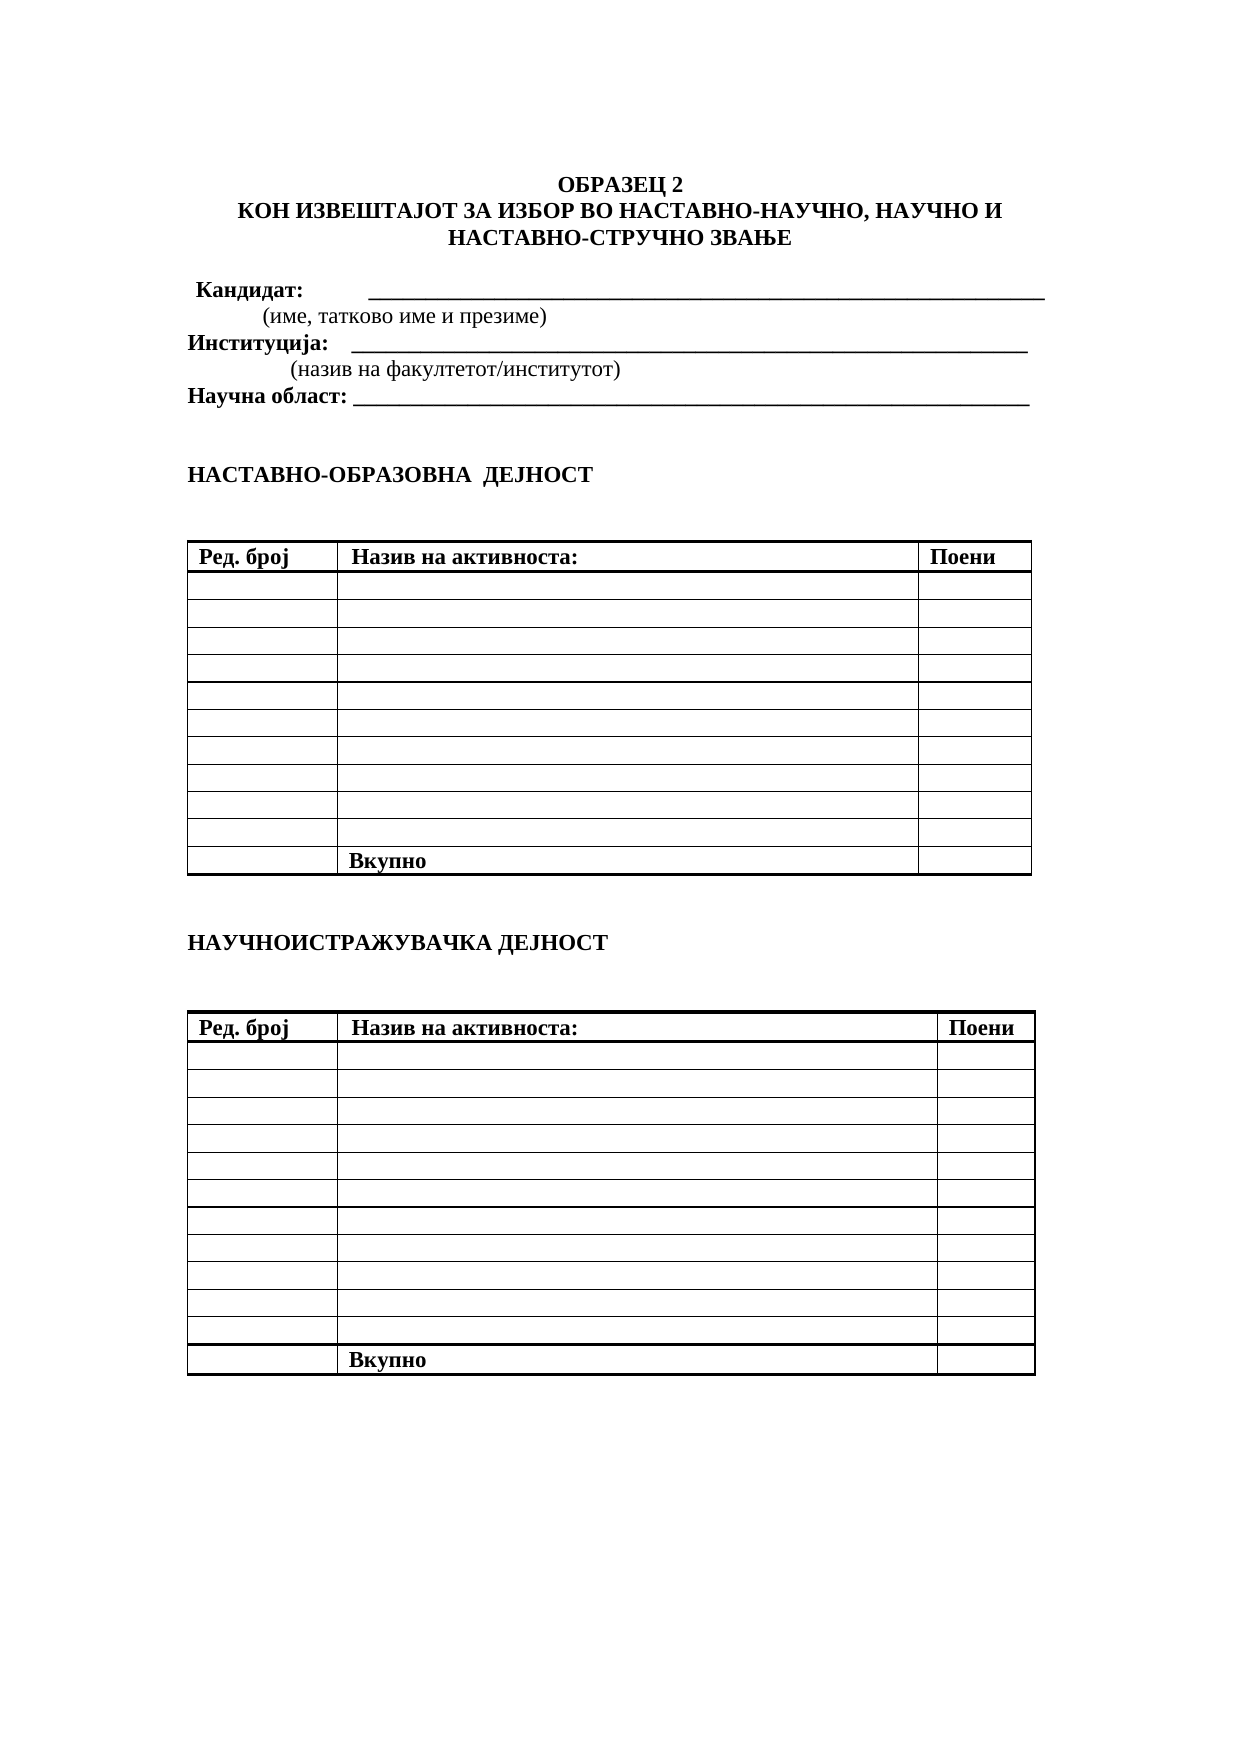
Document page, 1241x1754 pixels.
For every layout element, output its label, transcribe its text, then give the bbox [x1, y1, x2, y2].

table_header Ред. број [188, 1014, 337, 1040]
table_cell [338, 1208, 937, 1234]
table_cell [938, 1098, 1034, 1124]
table_cell [338, 1125, 937, 1152]
table_header Назив на активноста: [338, 1014, 937, 1040]
table_header Поени [938, 1014, 1034, 1040]
table_cell Вкупно [338, 847, 918, 873]
table_cell [338, 1180, 937, 1206]
table_cell [188, 628, 337, 654]
table_cell [338, 1098, 937, 1124]
table_cell [188, 683, 337, 709]
table_cell [938, 1043, 1034, 1069]
table_cell [338, 819, 918, 846]
table_cell [338, 655, 918, 681]
table_cell [188, 710, 337, 736]
table_cell [338, 600, 918, 627]
table_cell [188, 1290, 337, 1316]
table_cell [188, 1098, 337, 1124]
table_cell [919, 819, 1031, 846]
table_cell [919, 655, 1031, 681]
table_cell [938, 1290, 1034, 1316]
text НАУЧНОИСТРАЖУВАЧКА ДЕЈНОСТ [187, 929, 1053, 955]
table_cell [188, 737, 337, 763]
table_cell [338, 737, 918, 763]
table_cell [188, 1153, 337, 1179]
table_cell [338, 573, 918, 599]
text (назив на факултетот/институтот) [187, 355, 1053, 382]
table_cell [188, 573, 337, 599]
table_cell [919, 573, 1031, 599]
table_cell [938, 1317, 1034, 1343]
table_cell [338, 1153, 937, 1179]
table_cell [338, 792, 918, 818]
table_cell [188, 600, 337, 627]
table_cell [338, 765, 918, 791]
table_cell [188, 1346, 337, 1373]
text КОН ИЗВЕШТАЈОТ ЗА ИЗБОР ВО НАСТАВНО-НАУЧНО, НАУЧНО И НАСТАВНО-СТРУЧНО ЗВАЊЕ [187, 197, 1053, 250]
table_cell [188, 1180, 337, 1206]
table_cell [919, 710, 1031, 736]
table_cell Вкупно [338, 1346, 937, 1373]
text Научна област: ___________________________________________________________ [187, 382, 1053, 408]
table_cell [338, 683, 918, 709]
table_cell [188, 1208, 337, 1234]
table_cell [338, 1070, 937, 1097]
table_cell [188, 1043, 337, 1069]
table_cell [938, 1070, 1034, 1097]
table_cell [188, 1262, 337, 1288]
table_cell [919, 737, 1031, 763]
table_cell [919, 600, 1031, 627]
table_cell [919, 792, 1031, 818]
table_cell [188, 1125, 337, 1152]
table_cell [338, 1043, 937, 1069]
table_cell [188, 792, 337, 818]
text Кандидат: ___________________________________________________________ [187, 276, 1053, 303]
table_cell [188, 655, 337, 681]
table_cell [338, 1262, 937, 1288]
table_header Назив на активноста: [338, 543, 918, 570]
table_header Поени [919, 543, 1031, 570]
table_cell [919, 847, 1031, 873]
table_cell [338, 1235, 937, 1261]
table_cell [188, 1235, 337, 1261]
table_header Ред. број [188, 543, 337, 570]
text НАСТАВНО-ОБРАЗОВНА ДЕЈНОСТ [187, 461, 1053, 487]
text (име, татково име и презиме) [187, 303, 1053, 329]
table_cell [188, 847, 337, 873]
table_cell [938, 1262, 1034, 1288]
table_cell [188, 1070, 337, 1097]
table_cell [938, 1346, 1034, 1373]
table_cell [338, 628, 918, 654]
table_cell [938, 1153, 1034, 1179]
table_cell [938, 1180, 1034, 1206]
table_cell [338, 710, 918, 736]
table_cell [188, 1317, 337, 1343]
table_cell [338, 1317, 937, 1343]
table_cell [938, 1125, 1034, 1152]
text ОБРАЗЕЦ 2 [187, 171, 1053, 197]
table_cell [919, 765, 1031, 791]
table_cell [938, 1235, 1034, 1261]
table_cell [919, 628, 1031, 654]
table_cell [919, 683, 1031, 709]
text Институција: ___________________________________________________________ [187, 329, 1053, 355]
table_cell [938, 1208, 1034, 1234]
table_cell [188, 765, 337, 791]
table_cell [188, 819, 337, 846]
table_cell [338, 1290, 937, 1316]
